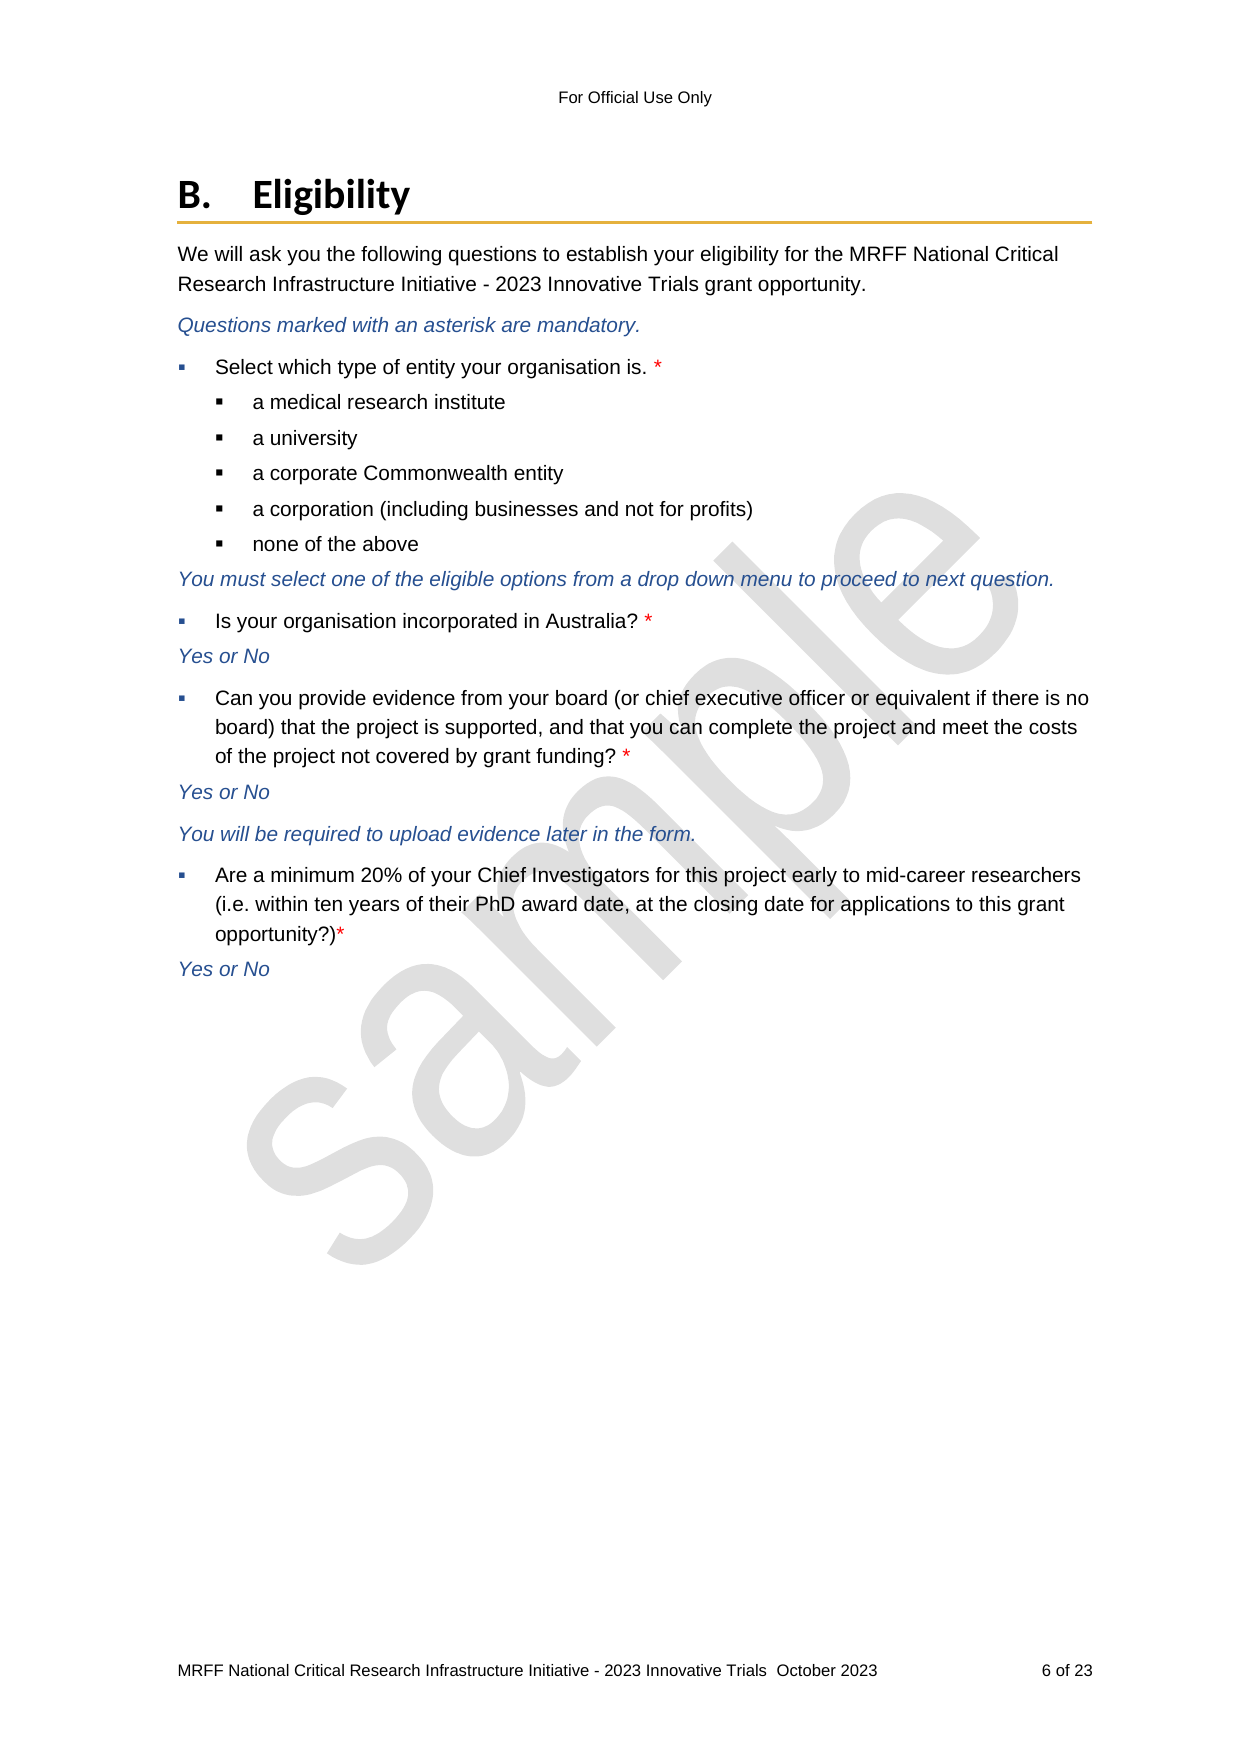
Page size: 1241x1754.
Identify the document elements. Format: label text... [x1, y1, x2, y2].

text We will ask you the following questions to establish your eligibility for the MRFF National Critical Research Infrastructure Initiative - 2023 Innovative Trials grant opportunity. [177, 237, 1092, 295]
text Questions marked with an asterisk are mandatory. [177, 308, 1092, 337]
list Are a minimum 20% of your Chief Investigators for this project early to mid-career researchers (i.e. within ten years of their PhD award date, at the closing date for applications to this grant opportunity?)* [177, 858, 1092, 945]
list a corporation (including businesses and not for profits) [214, 491, 1092, 520]
list a medical research institute [214, 385, 1092, 414]
text Yes or No [177, 639, 1092, 668]
list Select which type of entity your organisation is. * [177, 349, 1092, 379]
list Is your organisation incorporated in Australia? * [177, 604, 1092, 633]
list Can you provide evidence from your board (or chief executive officer or equivalent if there is no board) that the project is supported, and that you can complete the project and meet the costs of the project not covered by grant funding? * [177, 681, 1092, 768]
subtitle Eligibility [177, 168, 1092, 221]
text You will be required to upload evidence later in the form. [177, 816, 1092, 845]
list a university [214, 420, 1092, 449]
text Yes or No [177, 952, 1092, 981]
text You must select one of the eligible options from a drop down menu to proceed to next question. [177, 562, 1092, 591]
list a corporate Commonwealth entity [214, 456, 1092, 485]
list none of the above [214, 527, 1092, 556]
text Yes or No [177, 774, 1092, 804]
